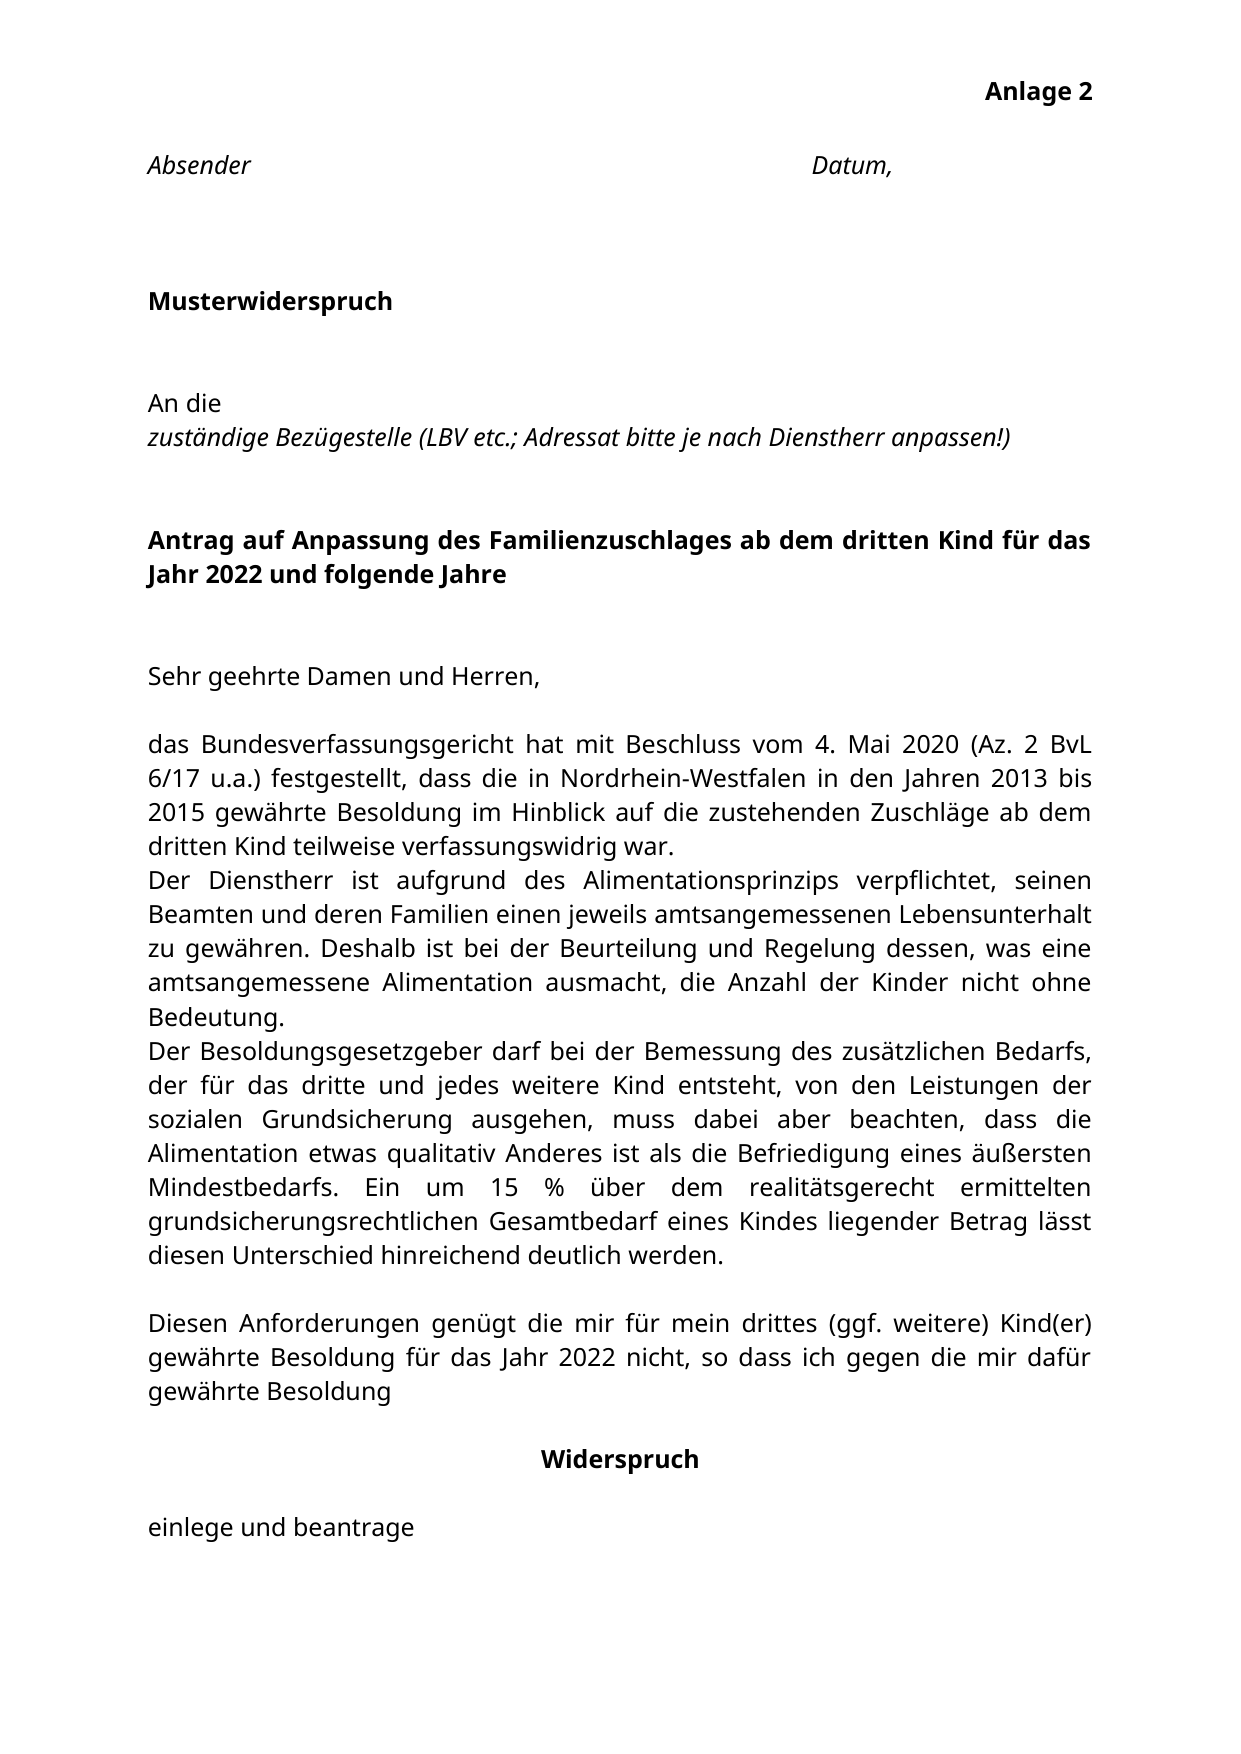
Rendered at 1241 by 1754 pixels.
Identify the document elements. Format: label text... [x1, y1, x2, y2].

text Widerspruch [148, 1442, 1093, 1476]
text Antrag auf Anpassung des Familienzuschlages ab dem dritten Kind für das Jahr 2022 und folgende Jahre [148, 522, 1093, 590]
text Absender Datum, [148, 148, 1093, 182]
text Der Besoldungsgesetzgeber darf bei der Bemessung des zusätzlichen Bedarfs, der für das dritte und jedes weitere Kind entsteht, von den Leistungen der sozialen Grundsicherung ausgehen, muss dabei aber beachten, dass die Alimentation etwas qualitativ Anderes ist als die Befriedigung eines äußersten Mindestbedarfs. Ein um 15 % über dem realitätsgerecht ermittelten grundsicherungsrechtlichen Gesamtbedarf eines Kindes liegender Betrag lässt diesen Unterschied hinreichend deutlich werden. [148, 1033, 1093, 1272]
text Musterwiderspruch [148, 284, 1093, 318]
text einlege und beantrage [148, 1510, 1093, 1544]
text das Bundesverfassungsgericht hat mit Beschluss vom 4. Mai 2020 (Az. 2 BvL 6/17 u.a.) festgestellt, dass die in Nordrhein-Westfalen in den Jahren 2013 bis 2015 gewährte Besoldung im Hinblick auf die zustehenden Zuschläge ab dem dritten Kind teilweise verfassungswidrig war. [148, 727, 1093, 863]
text Der Dienstherr ist aufgrund des Alimentationsprinzips verpflichtet, seinen Beamten und deren Familien einen jeweils amtsangemessenen Lebensunterhalt zu gewähren. Deshalb ist bei der Beurteilung und Regelung dessen, was eine amtsangemessene Alimentation ausmacht, die Anzahl der Kinder nicht ohne Bedeutung. [148, 863, 1093, 1033]
text Sehr geehrte Damen und Herren, [148, 658, 1093, 693]
text Diesen Anforderungen genügt die mir für mein drittes (ggf. weitere) Kind(er) gewährte Besoldung für das Jahr 2022 nicht, so dass ich gegen die mir dafür gewährte Besoldung [148, 1306, 1093, 1408]
text An die [148, 386, 1093, 420]
text zuständige Bezügestelle (LBV etc.; Adressat bitte je nach Dienstherr anpassen!) [148, 420, 1093, 454]
